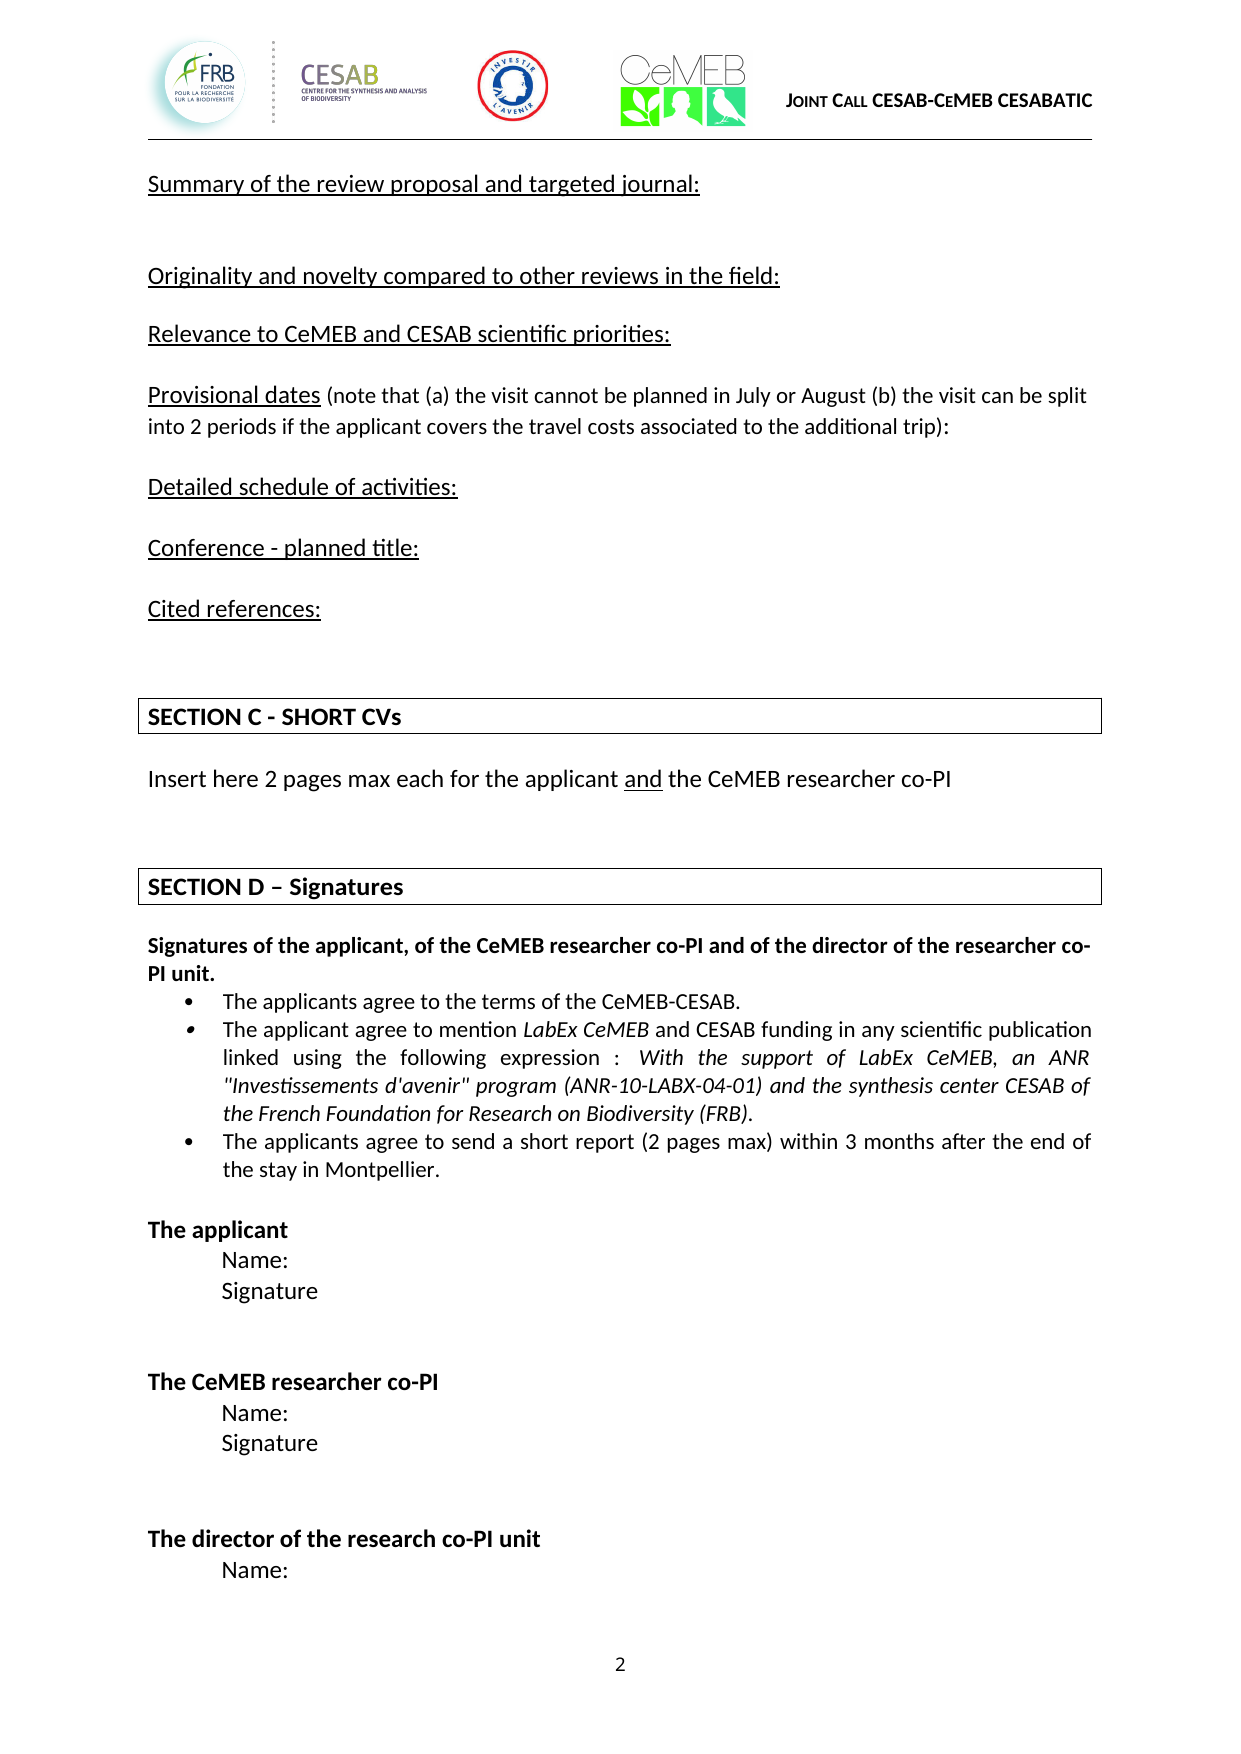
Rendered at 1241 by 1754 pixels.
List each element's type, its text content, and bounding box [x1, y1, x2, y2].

text Name: [148, 1397, 1092, 1427]
text Signatures of the applicant, of the CeMEB researcher co-PI and of the director of the researcher co-PI unit. [148, 931, 1092, 987]
text Originality and novelty compared to other reviews in the field: [148, 260, 1092, 290]
text Conference - planned title: [148, 532, 1092, 563]
text The CeMEB researcher co-PI [148, 1366, 1092, 1397]
text Name: [148, 1554, 1092, 1584]
text Relevance to CeMEB and CESAB scientific priorities: [148, 318, 1092, 349]
text Detailed schedule of activities: [148, 471, 1092, 502]
text Signature [148, 1427, 1092, 1458]
text Cited references: [148, 593, 1092, 624]
text Name: [148, 1244, 1092, 1275]
text The applicant [148, 1214, 1092, 1244]
text Insert here 2 pages max each for the applicant and the CeMEB researcher co-PI [148, 763, 1092, 794]
text Provisional dates (note that (a) the visit cannot be planned in July or August (b) the visit can be split into 2 periods if the applicant covers the travel costs associated to the additional trip): [148, 379, 1092, 441]
text SECTION D – Signatures [139, 869, 1101, 904]
picture [476, 50, 549, 122]
list The applicants agree to send a short report (2 pages max) within 3 months after the end of the stay in Montpellier. [185, 1127, 1092, 1183]
list The applicants agree to the terms of the CeMEB-CESAB. [185, 987, 1092, 1015]
text The director of the research co-PI unit [148, 1523, 1092, 1554]
text Summary of the review proposal and targeted journal: [148, 168, 1092, 199]
list The applicant agree to mention LabEx CeMEB and CESAB funding in any scientific publication linked using the following expression : With the support of LabEx CeMEB, an ANR "Investissements d'avenir" program (ANR-10-LABX-04-01) and the synthesis center CESAB of the French Foundation for Research on Biodiversity (FRB). [185, 1015, 1092, 1127]
picture [143, 34, 427, 140]
picture [612, 50, 754, 132]
text Signature [148, 1275, 1092, 1305]
text SECTION C - SHORT CVs [139, 699, 1101, 733]
